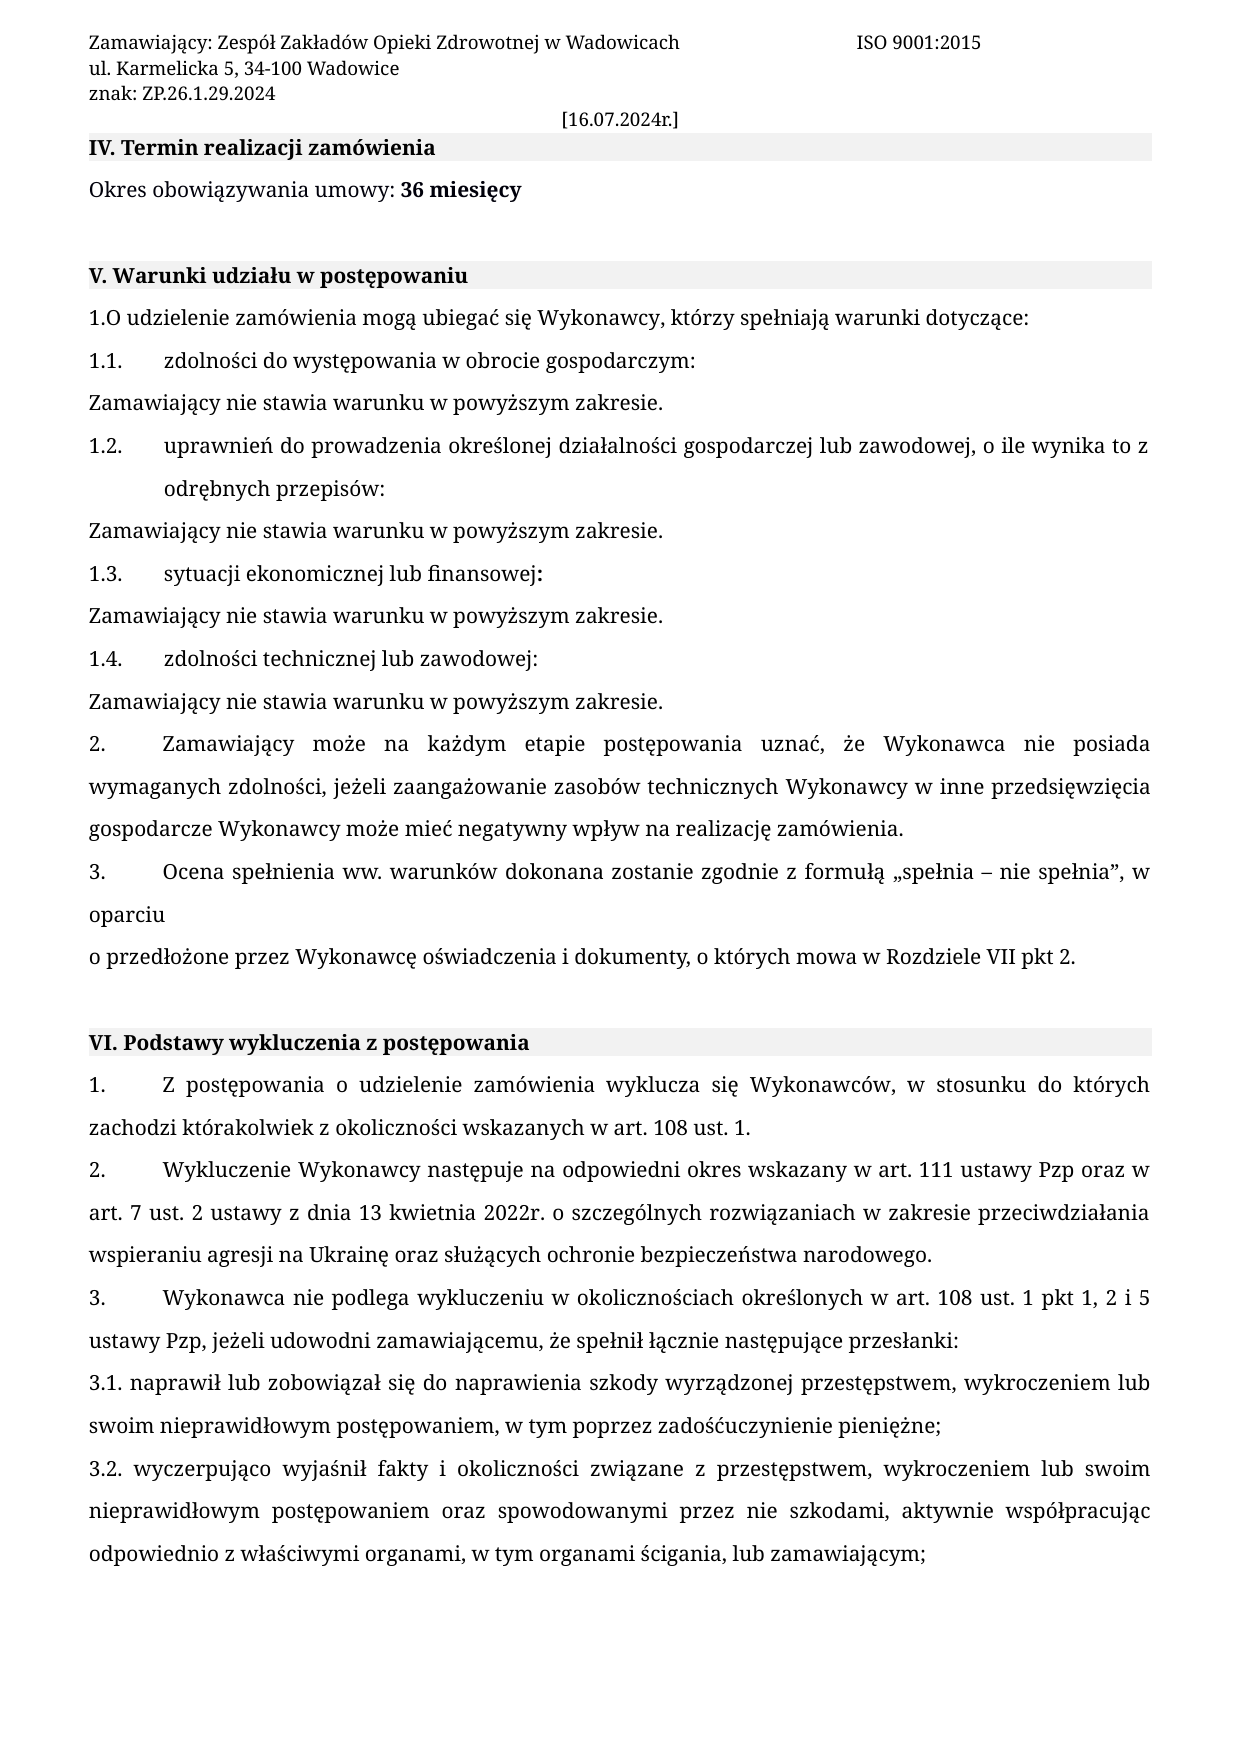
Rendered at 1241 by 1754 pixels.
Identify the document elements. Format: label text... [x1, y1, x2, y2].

list Ocena spełnienia ww. warunków dokonana zostanie zgodnie z formułą „spełnia – nie spełnia”, w oparciu o przedłożone przez Wykonawcę oświadczenia i dokumenty, o których mowa w Rozdziele VII pkt 2. [89, 857, 1152, 971]
list Wykluczenie Wykonawcy następuje na odpowiedni okres wskazany w art. 111 ustawy Pzp oraz w art. 7 ust. 2 ustawy z dnia 13 kwietnia 2022r. o szczególnych rozwiązaniach w zakresie przeciwdziałania wspieraniu agresji na Ukrainę oraz służących ochronie bezpieczeństwa narodowego. [89, 1155, 1152, 1269]
text Zamawiający nie stawia warunku w powyższym zakresie. [89, 516, 1149, 545]
text 3.2. wyczerpująco wyjaśnił fakty i okoliczności związane z przestępstwem, wykroczeniem lub swoim nieprawidłowym postępowaniem oraz spowodowanymi przez nie szkodami, aktywnie współpracując odpowiednio z właściwymi organami, w tym organami ścigania, lub zamawiającym; [89, 1454, 1152, 1567]
subtitle IV. Termin realizacji zamówienia [89, 133, 1152, 161]
text Okres obowiązywania umowy: 36 miesięcy [89, 176, 1152, 204]
list Zamawiający może na każdym etapie postępowania uznać, że Wykonawca nie posiada wymaganych zdolności, jeżeli zaangażowanie zasobów technicznych Wykonawcy w inne przedsięwzięcia gospodarcze Wykonawcy może mieć negatywny wpływ na realizację zamówienia. [89, 729, 1152, 843]
subtitle V. Warunki udziału w postępowaniu [89, 261, 1152, 289]
list Wykonawca nie podlega wykluczeniu w okolicznościach określonych w art. 108 ust. 1 pkt 1, 2 i 5 ustawy Pzp, jeżeli udowodni zamawiającemu, że spełnił łącznie następujące przesłanki: [89, 1283, 1152, 1354]
text 3.1. naprawił lub zobowiązał się do naprawienia szkody wyrządzonej przestępstwem, wykroczeniem lub swoim nieprawidłowym postępowaniem, w tym poprzez zadośćuczynienie pieniężne; [89, 1368, 1152, 1439]
list O udzielenie zamówienia mogą ubiegać się Wykonawcy, którzy spełniają warunki dotyczące: [89, 303, 1152, 332]
subtitle VI. Podstawy wykluczenia z postępowania [89, 1028, 1152, 1056]
text Zamawiający nie stawia warunku w powyższym zakresie. [89, 602, 1149, 630]
list uprawnień do prowadzenia określonej działalności gospodarczej lub zawodowej, o ile wynika to z odrębnych przepisów: [89, 431, 1149, 502]
list sytuacji ekonomicznej lub finansowej: [89, 559, 1149, 587]
text Zamawiający nie stawia warunku w powyższym zakresie. [89, 388, 1149, 417]
text Zamawiający nie stawia warunku w powyższym zakresie. [89, 687, 1149, 715]
list Z postępowania o udzielenie zamówienia wyklucza się Wykonawców, w stosunku do których zachodzi którakolwiek z okoliczności wskazanych w art. 108 ust. 1. [89, 1070, 1152, 1141]
list zdolności do występowania w obrocie gospodarczym: [89, 346, 1149, 374]
list zdolności technicznej lub zawodowej: [89, 644, 1149, 673]
